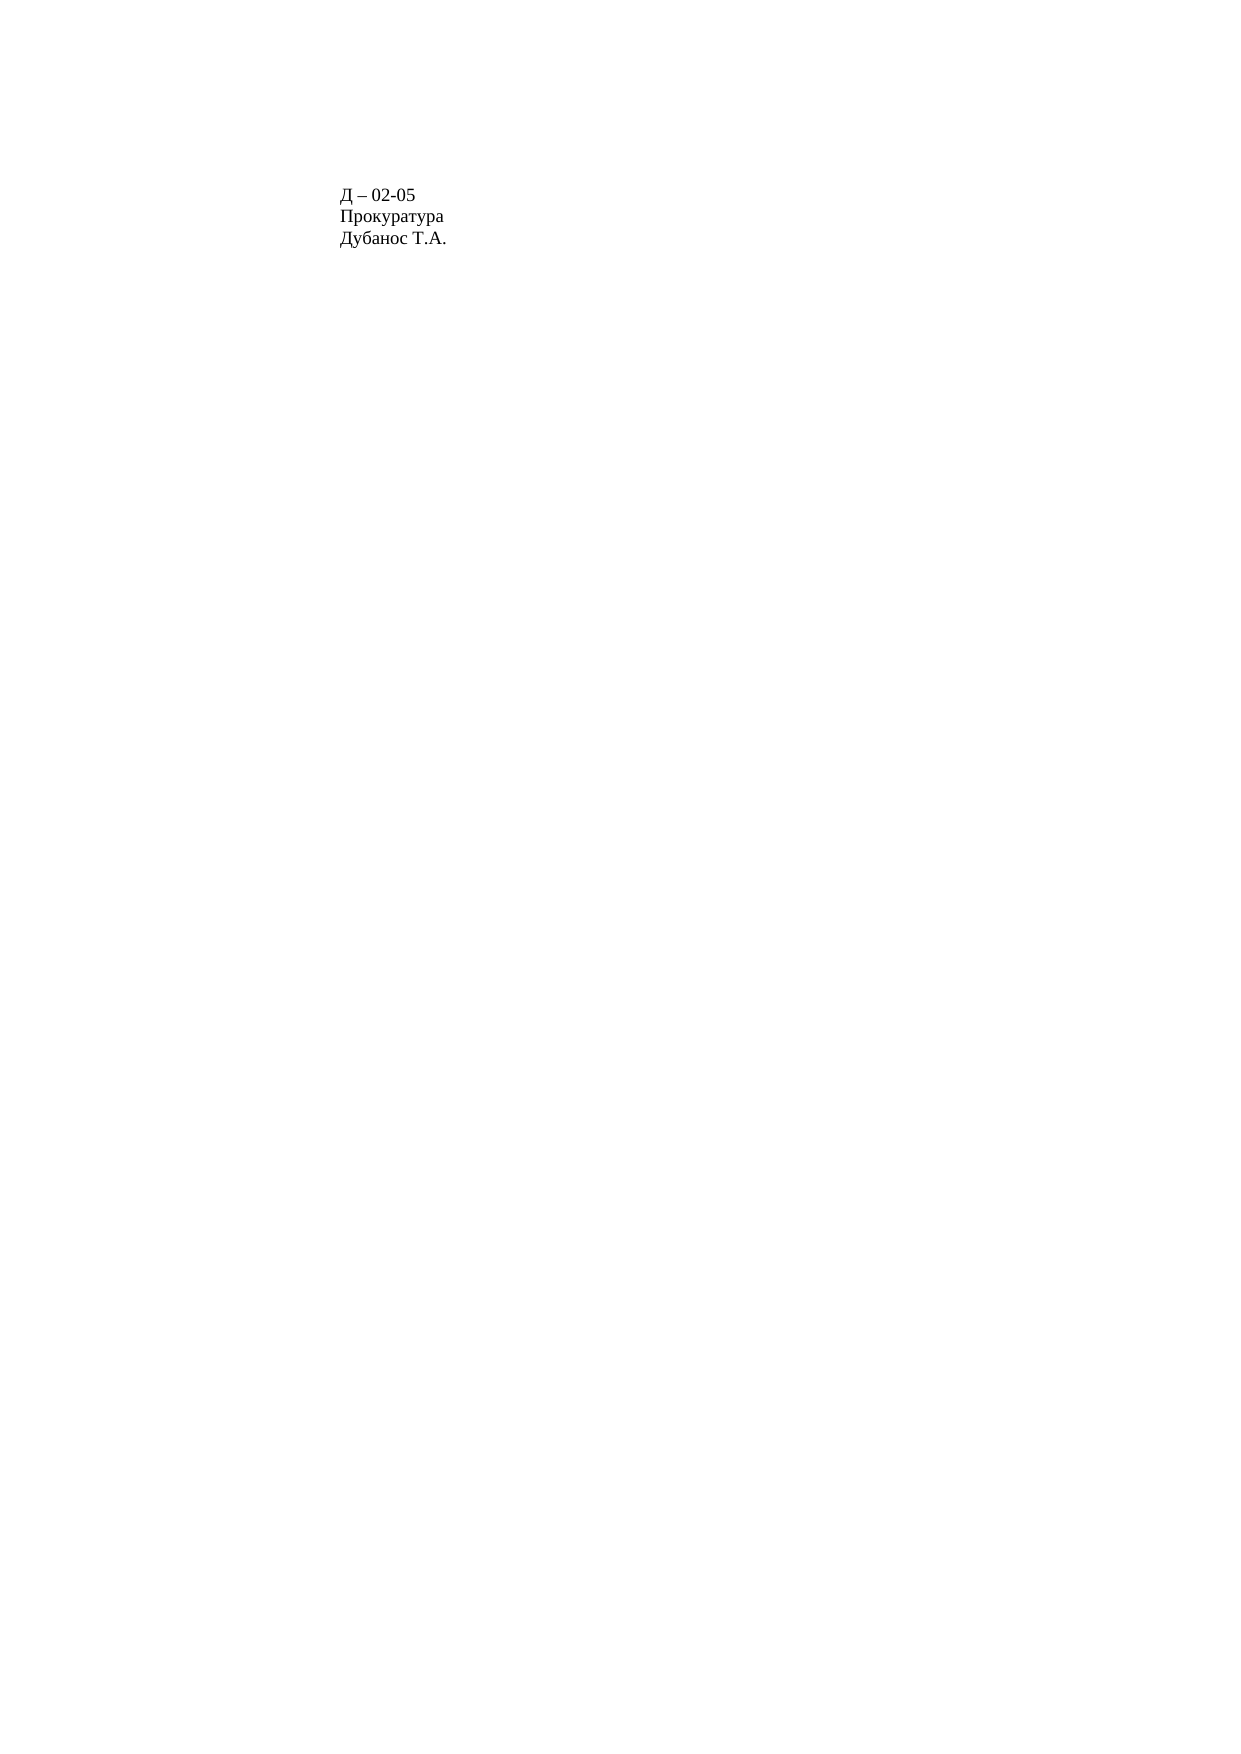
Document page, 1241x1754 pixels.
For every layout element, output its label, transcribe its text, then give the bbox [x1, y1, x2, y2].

text Д – 02-05 [340, 184, 1107, 205]
text Прокуратура [340, 205, 1107, 227]
text Дубанос Т.А. [340, 227, 1107, 248]
